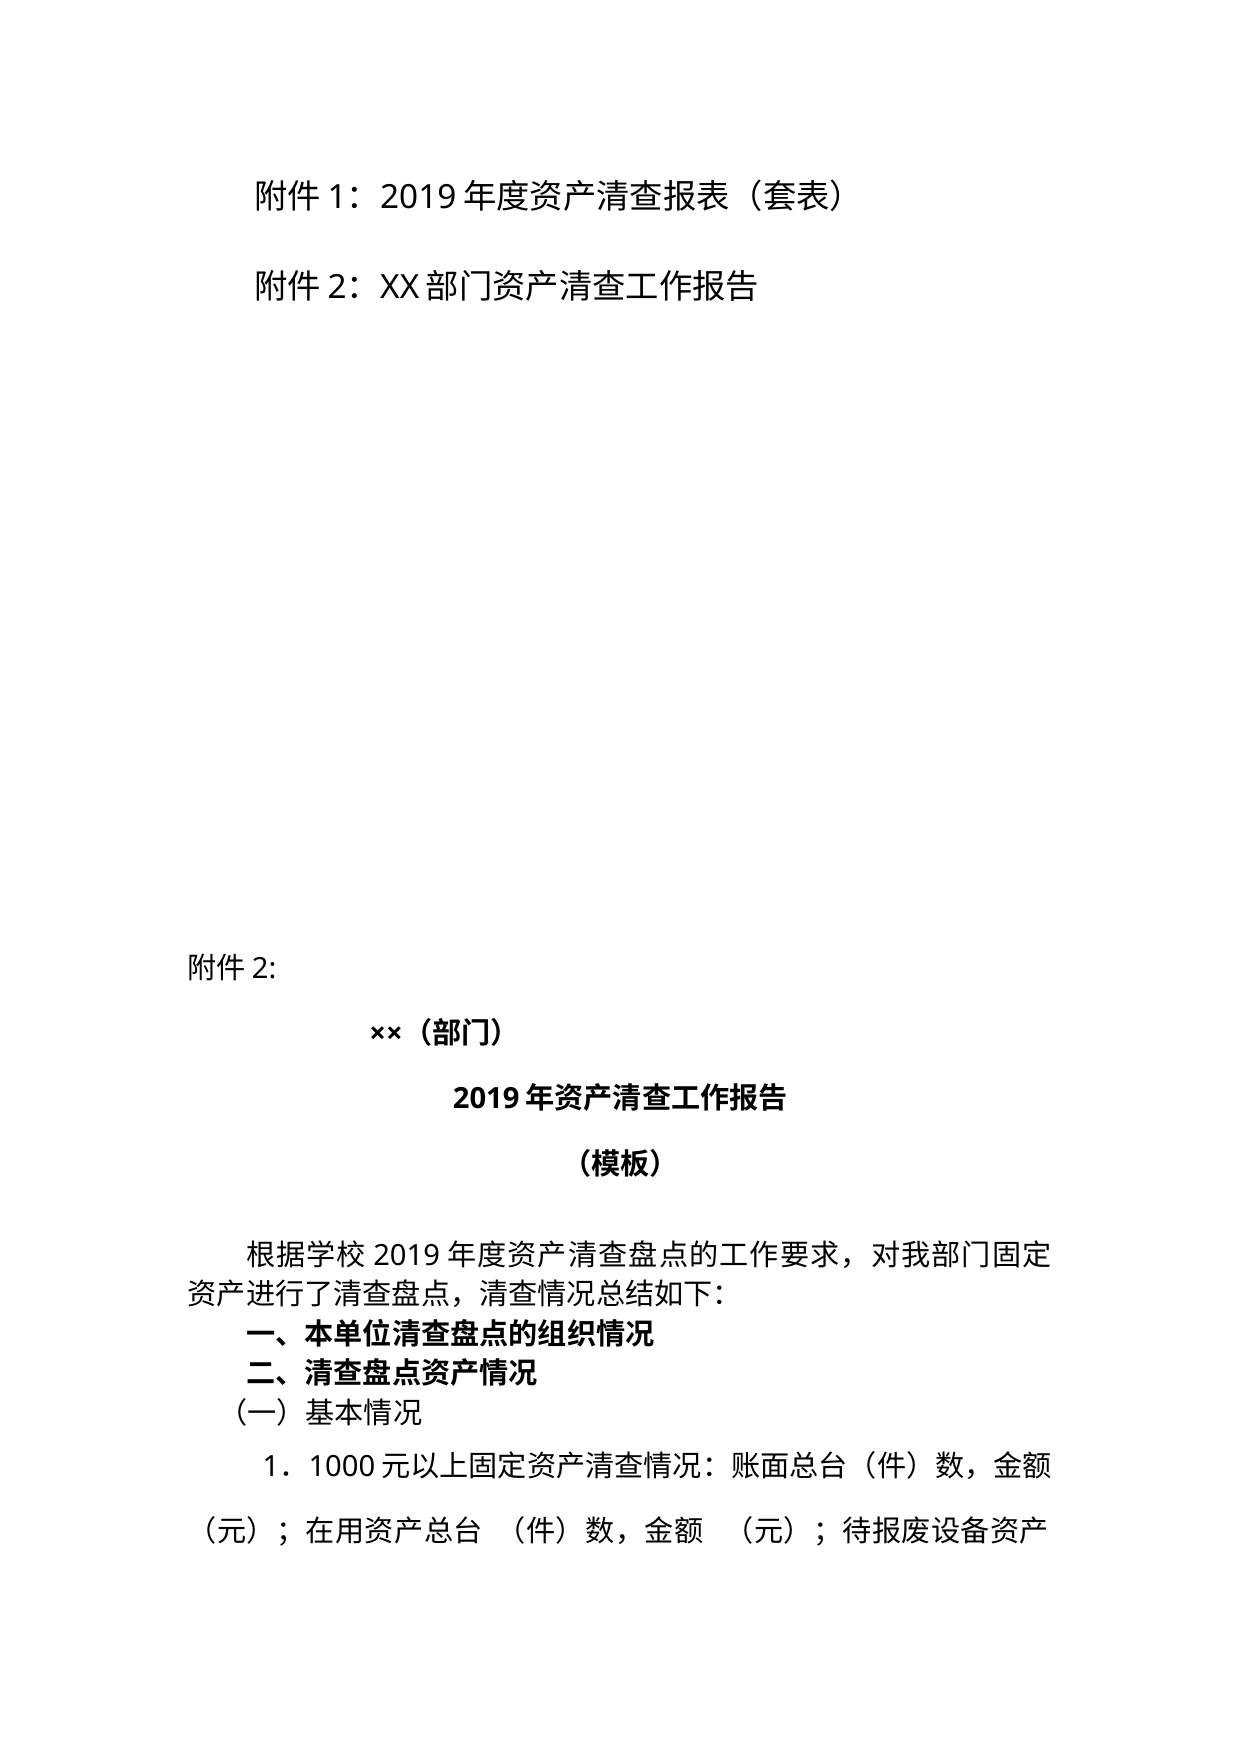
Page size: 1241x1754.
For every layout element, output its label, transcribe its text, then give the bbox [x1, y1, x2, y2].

text 附件2: [187, 934, 1053, 999]
text 二、清查盘点资产情况 [187, 1352, 1053, 1392]
text 一、本单位清查盘点的组织情况 [187, 1313, 1053, 1352]
text 根据学校2019年度资产清查盘点的工作要求，对我部门固定资产进行了清查盘点，清查情况总结如下： [187, 1233, 1053, 1313]
text ××（部门） [187, 999, 1053, 1064]
text （一）基本情况 [187, 1392, 1053, 1431]
text 2019年资产清查工作报告 [187, 1064, 1053, 1129]
text 附件1：2019年度资产清查报表（套表） [187, 162, 1053, 227]
text （模板） [187, 1129, 1053, 1194]
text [187, 1431, 1053, 1561]
text 附件2：XX部门资产清查工作报告 [187, 251, 1053, 316]
